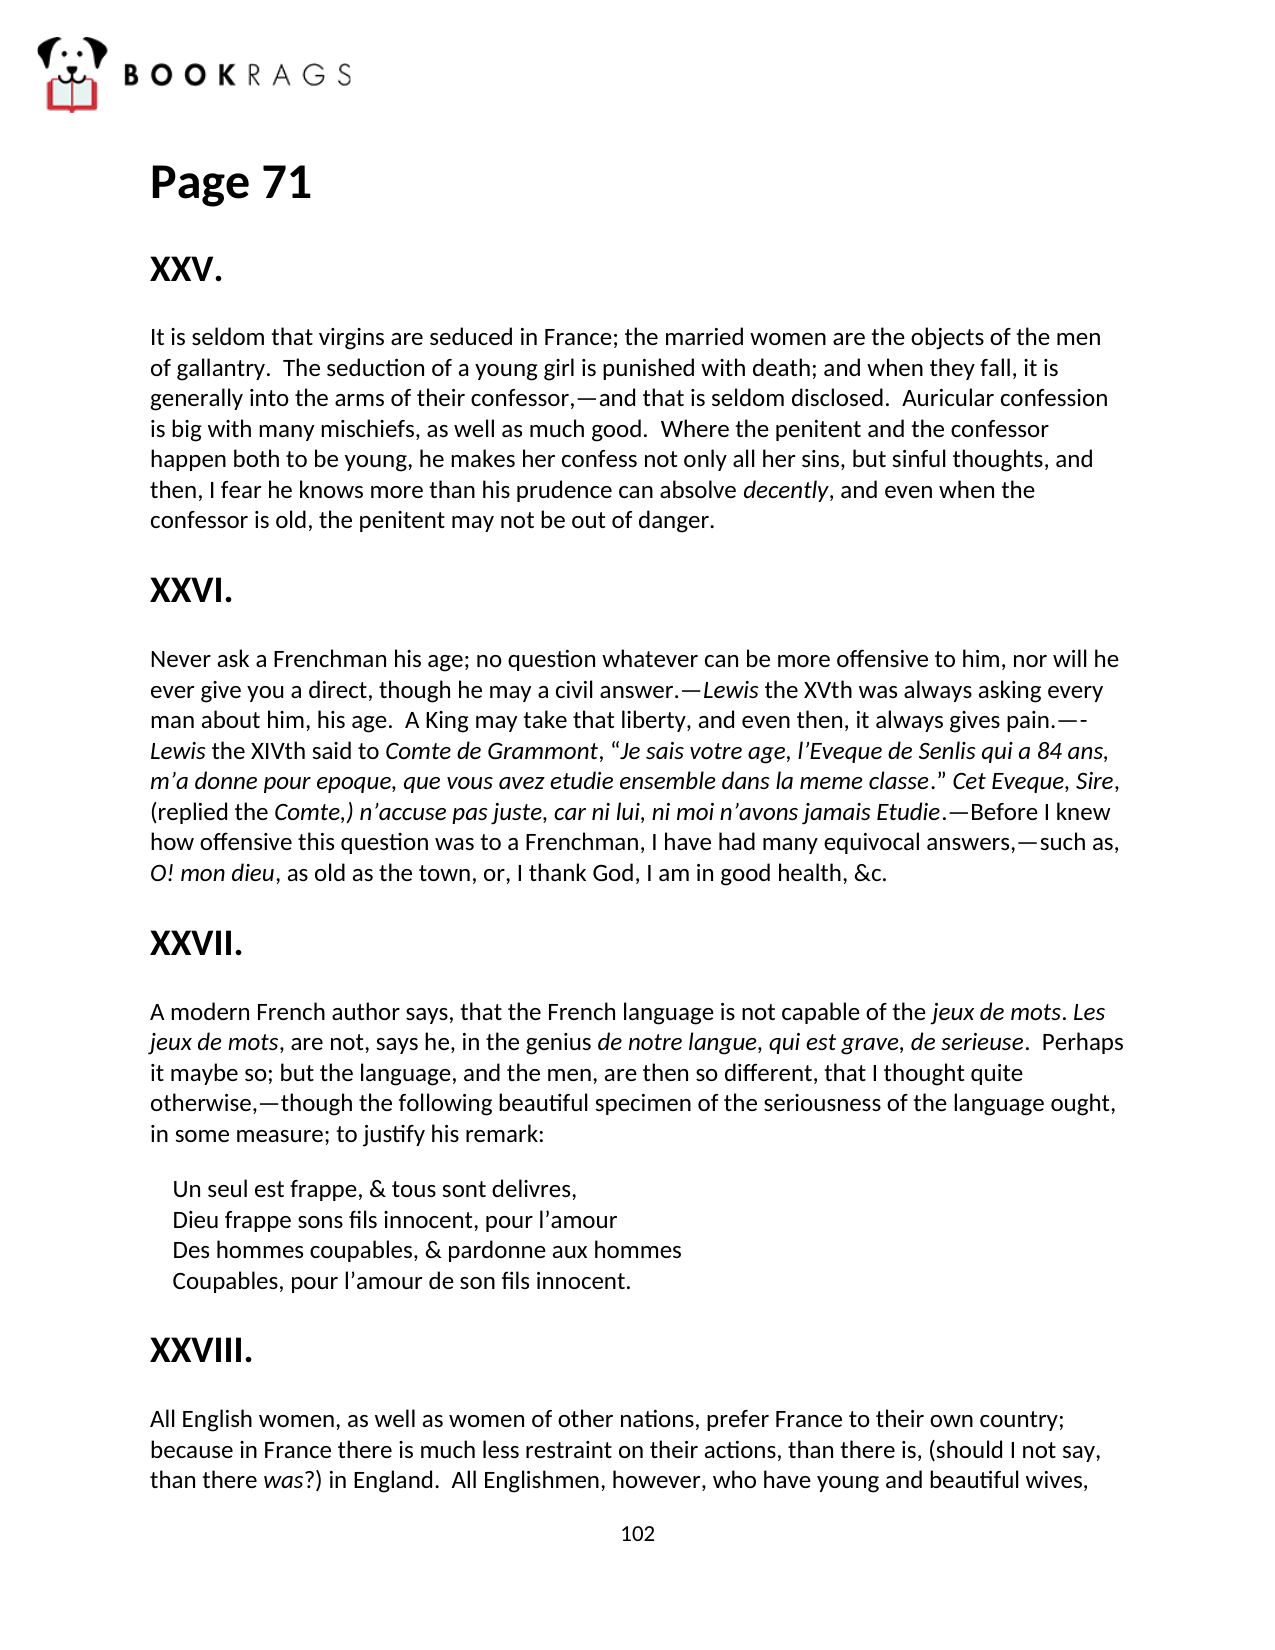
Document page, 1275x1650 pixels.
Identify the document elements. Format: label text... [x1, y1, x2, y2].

text XXVII. [150, 919, 1125, 964]
text XXVIII. [150, 1326, 1125, 1372]
text It is seldom that virgins are seduced in France; the married women are the objects of the men of gallantry. The seduction of a young girl is punished with death; and when they fall, it is generally into the arms of their confessor,—­and that is seldom disclosed. Auricular confession is big with many mischiefs, as well as much good. Where the penitent and the confessor happen both to be young, he makes her confess not only all her sins, but sinful thoughts, and then, I fear he knows more than his prudence can absolve decently, and even when the confessor is old, the penitent may not be out of danger. [150, 322, 1125, 535]
text Page 71 [150, 150, 1125, 211]
picture [37, 37, 351, 113]
text Un seul est frappe, & tous sont delivres, Dieu frappe sons fils innocent, pour l’amour Des hommes coupables, & pardonne aux hommes Coupables, pour l’amour de son fils innocent. [150, 1173, 1125, 1295]
text XXV. [150, 244, 1125, 290]
text XXVI. [150, 566, 1125, 612]
text A modern French author says, that the French language is not capable of the jeux de mots. Les jeux de mots, are not, says he, in the genius de notre langue, qui est grave, de serieuse. Perhaps it maybe so; but the language, and the men, are then so different, that I thought quite otherwise,—­though the following beautiful specimen of the seriousness of the language ought, in some measure; to justify his remark: [150, 996, 1125, 1148]
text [150, 1403, 1125, 1495]
text Never ask a Frenchman his age; no question whatever can be more offensive to him, nor will he ever give you a direct, though he may a civil answer.—­Lewis the XVth was always asking every man about him, his age. A King may take that liberty, and even then, it always gives pain.—­Lewis the XIVth said to Comte de Grammont, “Je sais votre age, l’Eveque de Senlis qui a 84 ans, m’a donne pour epoque, que vous avez etudie ensemble dans la meme classe.” Cet Eveque, Sire, (replied the Comte,) n’accuse pas juste, car ni lui, ni moi n’avons jamais Etudie.—­Before I knew how offensive this question was to a Frenchman, I have had many equivocal answers,—­such as, O! mon dieu, as old as the town, or, I thank God, I am in good health, &c. [150, 643, 1125, 887]
